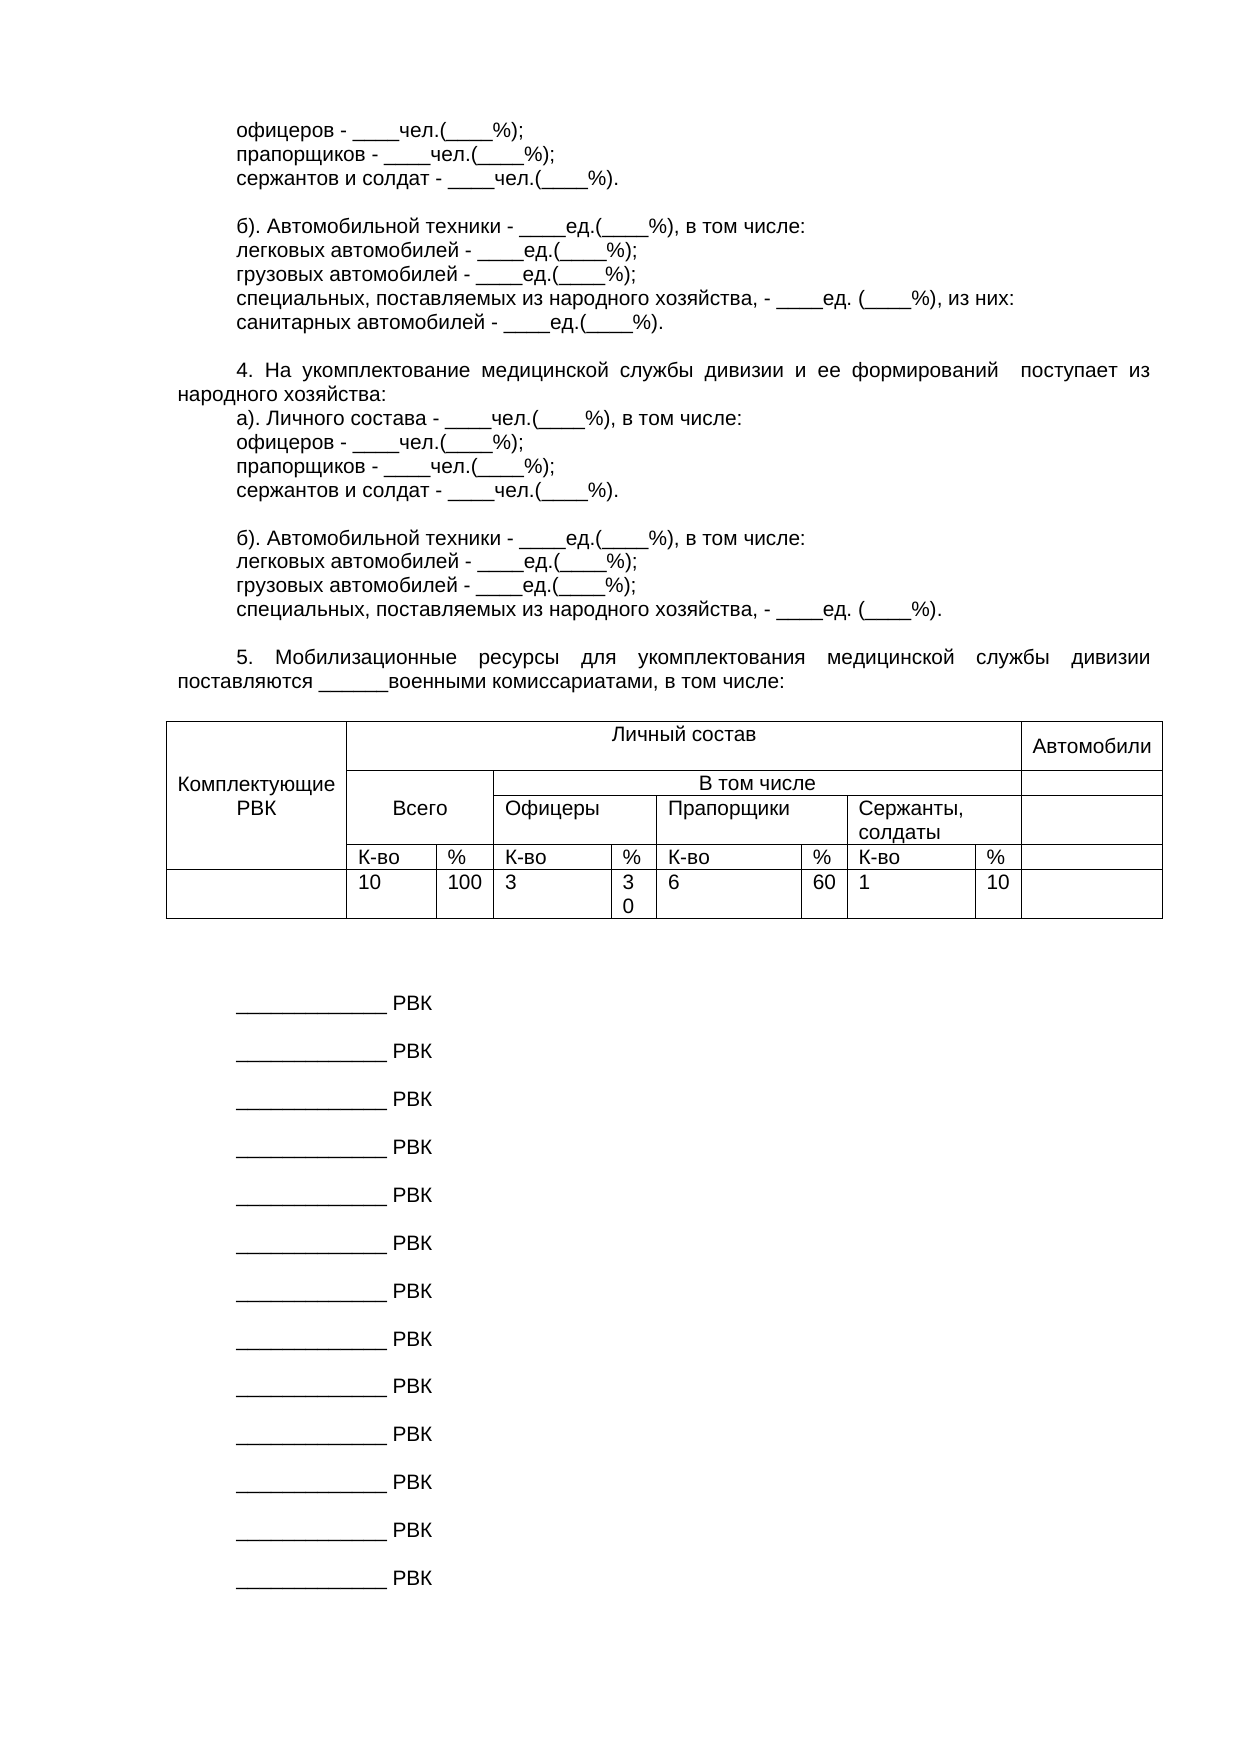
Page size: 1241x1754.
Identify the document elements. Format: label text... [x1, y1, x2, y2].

text _____________ РВК [177, 1422, 1152, 1446]
text легковых автомобилей - ____ед.(____%); [177, 238, 1152, 262]
table_cell % [802, 845, 847, 869]
text прапорщиков - ____чел.(____%); [177, 453, 1152, 477]
table_cell В том числе [494, 771, 1021, 795]
table_cell % [612, 845, 656, 869]
text _____________ РВК [177, 1374, 1152, 1398]
table_cell % [976, 845, 1021, 869]
text специальных, поставляемых из народного хозяйства, - ____ед. (____%), из них: [177, 286, 1152, 310]
text _____________ РВК [177, 1326, 1152, 1350]
text _____________ РВК [177, 1470, 1152, 1494]
table_cell Офицеры [494, 796, 656, 844]
table_cell [167, 870, 346, 918]
table_cell 6 [657, 870, 801, 918]
text офицеров - ____чел.(____%); [177, 118, 1152, 142]
text 5. Мобилизационные ресурсы для укомплектования медицинской службы дивизии поставляются ______военными комиссариатами, в том числе: [177, 645, 1152, 693]
table_cell 10 [976, 870, 1021, 918]
table_header Комплектующие РВК [167, 722, 346, 869]
table_cell 100 [437, 870, 493, 918]
text грузовых автомобилей - ____ед.(____%); [177, 573, 1152, 597]
text легковых автомобилей - ____ед.(____%); [177, 549, 1152, 573]
text _____________ РВК [177, 1278, 1152, 1302]
text сержантов и солдат - ____чел.(____%). [177, 166, 1152, 190]
text _____________ РВК [177, 1566, 1152, 1590]
text а). Личного состава - ____чел.(____%), в том числе: [177, 406, 1152, 429]
text _____________ РВК [177, 1231, 1152, 1254]
text грузовых автомобилей - ____ед.(____%); [177, 262, 1152, 286]
text санитарных автомобилей - ____ед.(____%). [177, 310, 1152, 334]
text б). Автомобильной техники - ____ед.(____%), в том числе: [177, 214, 1152, 238]
table_cell [1022, 845, 1162, 869]
table_cell [1022, 870, 1162, 918]
table_cell 60 [802, 870, 847, 918]
text сержантов и солдат - ____чел.(____%). [177, 477, 1152, 501]
table_cell 1 [848, 870, 975, 918]
text прапорщиков - ____чел.(____%); [177, 142, 1152, 166]
table_header Личный состав [347, 722, 1021, 770]
text специальных, поставляемых из народного хозяйства, - ____ед. (____%). [177, 597, 1152, 621]
table_cell 30 [612, 870, 656, 918]
table_cell Всего [347, 771, 493, 844]
table_cell Прапорщики [657, 796, 847, 844]
text _____________ РВК [177, 1518, 1152, 1542]
table_cell [1022, 796, 1162, 844]
text офицеров - ____чел.(____%); [177, 429, 1152, 453]
table_cell К-во [657, 845, 801, 869]
table_cell 10 [347, 870, 436, 918]
table_cell Сержанты, солдаты [848, 796, 1021, 844]
table_cell К-во [848, 845, 975, 869]
table_cell К-во [494, 845, 611, 869]
text б). Автомобильной техники - ____ед.(____%), в том числе: [177, 525, 1152, 549]
text _____________ РВК [177, 1183, 1152, 1207]
text _____________ РВК [177, 1135, 1152, 1159]
table_cell К-во [347, 845, 436, 869]
text _____________ РВК [177, 991, 1152, 1015]
text _____________ РВК [177, 1039, 1152, 1063]
table_cell [1022, 771, 1162, 795]
text _____________ РВК [177, 1087, 1152, 1111]
table_header Автомобили [1022, 722, 1162, 770]
table_cell 3 [494, 870, 611, 918]
text 4. На укомплектование медицинской службы дивизии и ее формирований поступает из народного хозяйства: [177, 358, 1152, 406]
table_cell % [437, 845, 493, 869]
